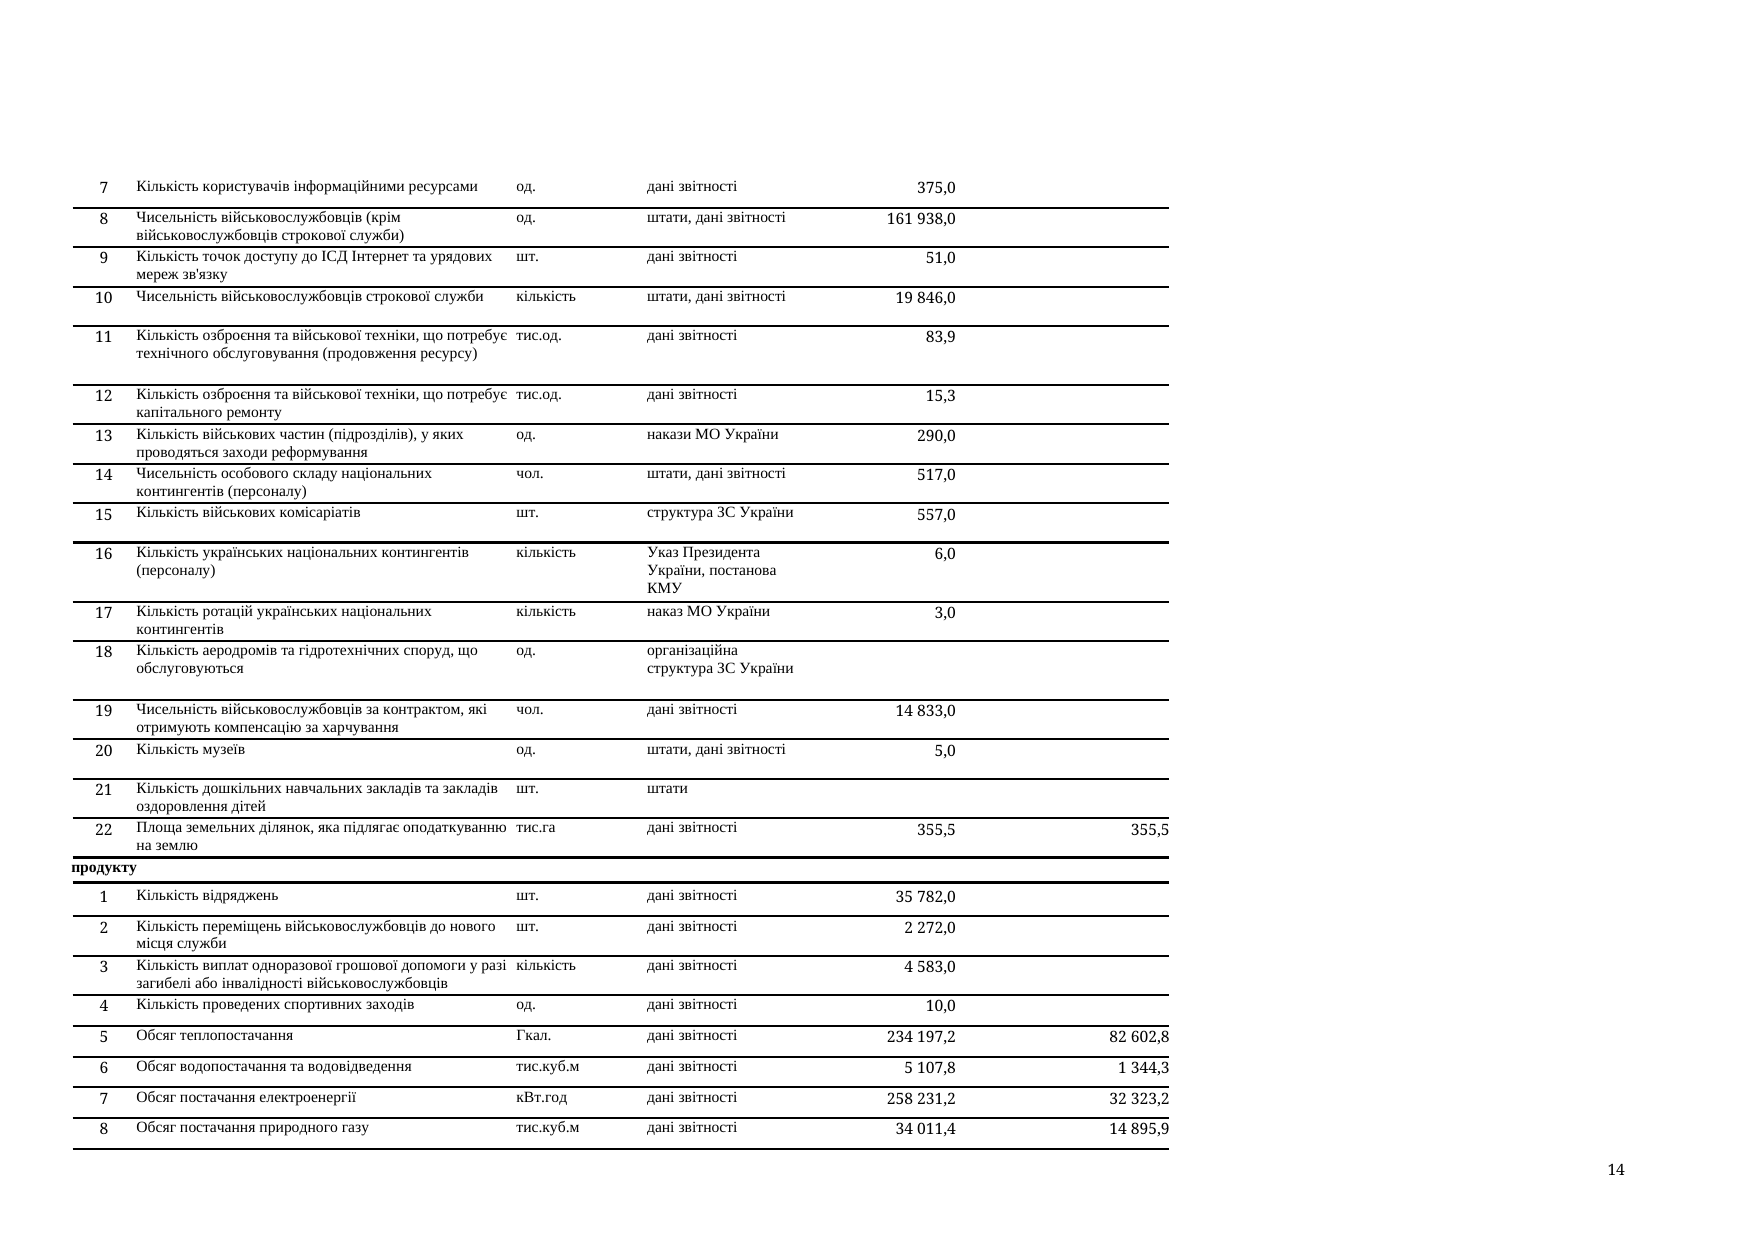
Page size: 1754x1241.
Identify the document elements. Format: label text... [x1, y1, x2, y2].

text 14 895,9 [956, 1118, 1169, 1137]
text 21 [71, 779, 136, 798]
text 17 [71, 602, 136, 621]
text 16 [71, 543, 136, 562]
text 517,0 [795, 464, 956, 483]
text 5,0 [795, 739, 956, 758]
text штати, дані звітності [647, 739, 795, 757]
text кількість [516, 956, 647, 974]
text Указ Президента України, постанова КМУ [647, 543, 795, 596]
text 6 [71, 1057, 136, 1076]
text Кількість ротацій українських національних контингентів [136, 602, 516, 637]
text 13 [71, 424, 136, 443]
text тис.од. [516, 385, 647, 403]
text Кількість проведених спортивних заходів [136, 995, 516, 1013]
text продукту [71, 858, 795, 876]
text Кількість користувачів інформаційними ресурсами [136, 177, 516, 195]
text Чисельність військовослужбовців за контрактом, які отримують компенсацію за харчування [136, 700, 516, 736]
text штати [647, 779, 795, 797]
text 557,0 [795, 503, 956, 522]
text 15 [71, 503, 136, 522]
text дані звітності [647, 1057, 795, 1074]
text тис.куб.м [516, 1057, 647, 1074]
text Обсяг постачання електроенергії [136, 1087, 516, 1105]
text 83,9 [795, 326, 956, 345]
text кількість [516, 287, 647, 304]
text 355,5 [956, 818, 1169, 837]
text дані звітності [647, 1087, 795, 1105]
text Чисельність особового складу національних контингентів (персоналу) [136, 464, 516, 500]
text 5 [71, 1026, 136, 1045]
text Чисельність військовослужбовців (крім військовослужбовців строкової служби) [136, 208, 516, 244]
text дані звітності [647, 1118, 795, 1136]
text 12 [71, 385, 136, 404]
text 8 [71, 208, 136, 227]
text дані звітності [647, 995, 795, 1013]
text 19 846,0 [795, 287, 956, 306]
text дані звітності [647, 326, 795, 344]
text шт. [516, 247, 647, 265]
text структура ЗС України [647, 503, 795, 521]
text дані звітності [647, 385, 795, 403]
text дані звітності [647, 1026, 795, 1044]
text 2 [71, 916, 136, 935]
text 11 [71, 326, 136, 345]
text 4 583,0 [795, 956, 956, 975]
text штати, дані звітності [647, 464, 795, 482]
text 10,0 [795, 995, 956, 1014]
text Кількість озброєння та військової техніки, що потребує технічного обслуговування (продовження ресурсу) [136, 326, 516, 362]
text Кількість виплат одноразової грошової допомоги у разі загибелі або інвалідності військовослужбовців [136, 956, 516, 992]
text 8 [71, 1118, 136, 1137]
text дані звітності [647, 700, 795, 718]
text дані звітності [647, 177, 795, 195]
text накази МО України [647, 424, 795, 442]
text 18 [71, 641, 136, 660]
text штати, дані звітності [647, 287, 795, 304]
text 1 344,3 [956, 1057, 1169, 1076]
text Гкал. [516, 1026, 647, 1044]
text 258 231,2 [795, 1087, 956, 1106]
text од. [516, 424, 647, 442]
text Чисельність військовослужбовців строкової служби [136, 287, 516, 304]
text 20 [71, 739, 136, 758]
text шт. [516, 779, 647, 797]
text Обсяг теплопостачання [136, 1026, 516, 1044]
text Обсяг постачання природного газу [136, 1118, 516, 1136]
text 2 272,0 [795, 916, 956, 935]
text 161 938,0 [795, 208, 956, 227]
text 7 [71, 177, 136, 196]
text Кількість дошкільних навчальних закладів та закладів оздоровлення дітей [136, 779, 516, 815]
text тис.га [516, 818, 647, 836]
text 9 [71, 247, 136, 266]
text тис.куб.м [516, 1118, 647, 1136]
text кількість [516, 602, 647, 619]
text Обсяг водопостачання та водовідведення [136, 1057, 516, 1074]
text 290,0 [795, 424, 956, 443]
text 51,0 [795, 247, 956, 266]
text 82 602,8 [956, 1026, 1169, 1045]
text 4 [71, 995, 136, 1014]
text од. [516, 208, 647, 226]
text дані звітності [647, 247, 795, 265]
text шт. [516, 916, 647, 934]
text шт. [516, 886, 647, 904]
text 19 [71, 700, 136, 719]
text дані звітності [647, 886, 795, 904]
text од. [516, 641, 647, 659]
text 14 [71, 464, 136, 483]
text 3,0 [795, 602, 956, 621]
text Кількість музеїв [136, 739, 516, 757]
text 10 [71, 287, 136, 306]
text штати, дані звітності [647, 208, 795, 226]
text Кількість озброєння та військової техніки, що потребує капітального ремонту [136, 385, 516, 421]
text шт. [516, 503, 647, 521]
text тис.од. [516, 326, 647, 344]
text кВт.год [516, 1087, 647, 1105]
text 3 [71, 956, 136, 975]
text 6,0 [795, 543, 956, 562]
text чол. [516, 700, 647, 718]
text Кількість переміщень військовослужбовців до нового місця служби [136, 916, 516, 952]
text 14 833,0 [795, 700, 956, 719]
text Кількість військових частин (підрозділів), у яких проводяться заходи реформування [136, 424, 516, 460]
text чол. [516, 464, 647, 482]
text 375,0 [795, 177, 956, 196]
text Кількість військових комісаріатів [136, 503, 516, 521]
text кількість [516, 543, 647, 561]
text дані звітності [647, 956, 795, 974]
text од. [516, 177, 647, 195]
text організаційна структура ЗС України [647, 641, 795, 677]
text 14 [1543, 1159, 1625, 1180]
text 34 011,4 [795, 1118, 956, 1137]
text Кількість відряджень [136, 886, 516, 904]
text 15,3 [795, 385, 956, 404]
text од. [516, 739, 647, 757]
text 355,5 [795, 818, 956, 837]
text дані звітності [647, 916, 795, 934]
text 22 [71, 818, 136, 837]
text 1 [71, 886, 136, 905]
text Кількість українських національних контингентів (персоналу) [136, 543, 516, 578]
text 35 782,0 [795, 886, 956, 905]
text 5 107,8 [795, 1057, 956, 1076]
text Площа земельних ділянок, яка підлягає оподаткуванню на землю [136, 818, 516, 854]
text дані звітності [647, 818, 795, 836]
text 7 [71, 1087, 136, 1106]
text Кількість точок доступу до ІСД Інтернет та урядових мереж зв'язку [136, 247, 516, 283]
text од. [516, 995, 647, 1013]
text 234 197,2 [795, 1026, 956, 1045]
text Кількість аеродромів та гідротехнічних споруд, що обслуговуються [136, 641, 516, 677]
text наказ МО України [647, 602, 795, 619]
text 32 323,2 [956, 1087, 1169, 1106]
